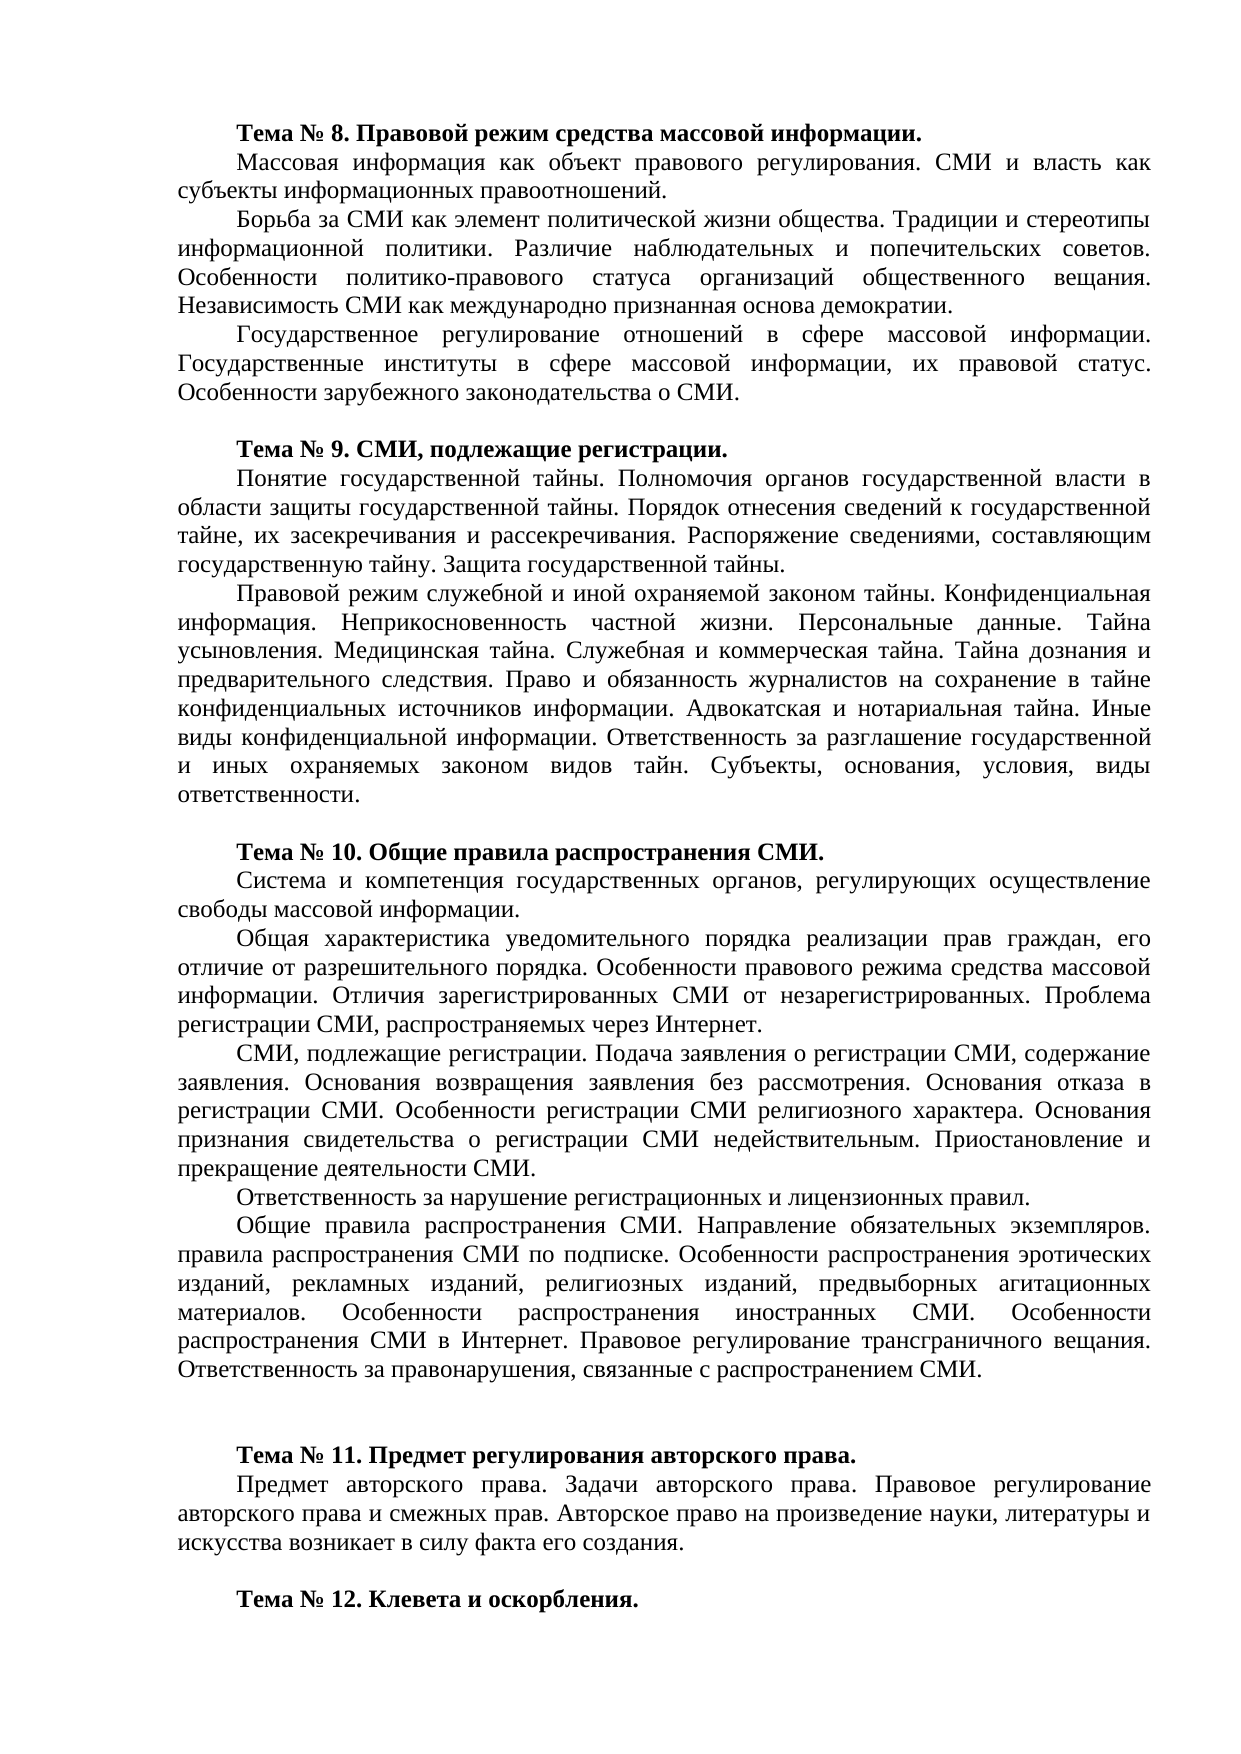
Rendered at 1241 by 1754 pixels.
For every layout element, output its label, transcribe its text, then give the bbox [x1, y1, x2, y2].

text Общие правила распространения СМИ. Направление обязательных экземпляров. правила распространения СМИ по подписке. Особенности распространения эротических изданий, рекламных изданий, религиозных изданий, предвыборных агитационных материалов. Особенности распространения иностранных СМИ. Особенности распространения СМИ в Интернет. Правовое регулирование трансграничного вещания. Ответственность за правонарушения, связанные с распространением СМИ. [177, 1211, 1152, 1383]
text СМИ, подлежащие регистрации. Подача заявления о регистрации СМИ, содержание заявления. Основания возвращения заявления без рассмотрения. Основания отказа в регистрации СМИ. Особенности регистрации СМИ религиозного характера. Основания признания свидетельства о регистрации СМИ недействительным. Приостановление и прекращение деятельности СМИ. [177, 1038, 1152, 1182]
text Правовой режим служебной и иной охраняемой законом тайны. Конфиденциальная информация. Неприкосновенность частной жизни. Персональные данные. Тайна усыновления. Медицинская тайна. Служебная и коммерческая тайна. Тайна дознания и предварительного следствия. Право и обязанность журналистов на сохранение в тайне конфиденциальных источников информации. Адвокатская и нотариальная тайна. Иные виды конфиденциальной информации. Ответственность за разглашение государственной и иных охраняемых законом видов тайн. Субъекты, основания, условия, виды ответственности. [177, 578, 1152, 808]
text Борьба за СМИ как элемент политической жизни общества. Традиции и стереотипы информационной политики. Различие наблюдательных и попечительских советов. Особенности политико-правового статуса организаций общественного вещания. Независимость СМИ как международно признанная основа демократии. [177, 204, 1152, 319]
text Массовая информация как объект правового регулирования. СМИ и власть как субъекты информационных правоотношений. [177, 147, 1152, 204]
text Общая характеристика уведомительного порядка реализации прав граждан, его отличие от разрешительного порядка. Особенности правового режима средства массовой информации. Отличия зарегистрированных СМИ от незарегистрированных. Проблема регистрации СМИ, распространяемых через Интернет. [177, 923, 1152, 1038]
text Государственное регулирование отношений в сфере массовой информации. Государственные институты в сфере массовой информации, их правовой статус. Особенности зарубежного законодательства о СМИ. [177, 319, 1152, 406]
text Тема № 11. Предмет регулирования авторского права. [177, 1441, 1152, 1469]
text Система и компетенция государственных органов, регулирующих осуществление свободы массовой информации. [177, 866, 1152, 923]
text Тема № 12. Клевета и оскорбления. [177, 1584, 1152, 1613]
text Тема № 9. СМИ, подлежащие регистрации. [177, 434, 1152, 463]
text Предмет авторского права. Задачи авторского права. Правовое регулирование авторского права и смежных прав. Авторское право на произведение науки, литературы и искусства возникает в силу факта его создания. [177, 1469, 1152, 1556]
text Ответственность за нарушение регистрационных и лицензионных правил. [177, 1182, 1152, 1211]
text Тема № 10. Общие правила распространения СМИ. [177, 837, 1152, 866]
text Понятие государственной тайны. Полномочия органов государственной власти в области защиты государственной тайны. Порядок отнесения сведений к государственной тайне, их засекречивания и рассекречивания. Распоряжение сведениями, составляющим государственную тайну. Защита государственной тайны. [177, 463, 1152, 578]
text Тема № 8. Правовой режим средства массовой информации. [177, 118, 1152, 147]
